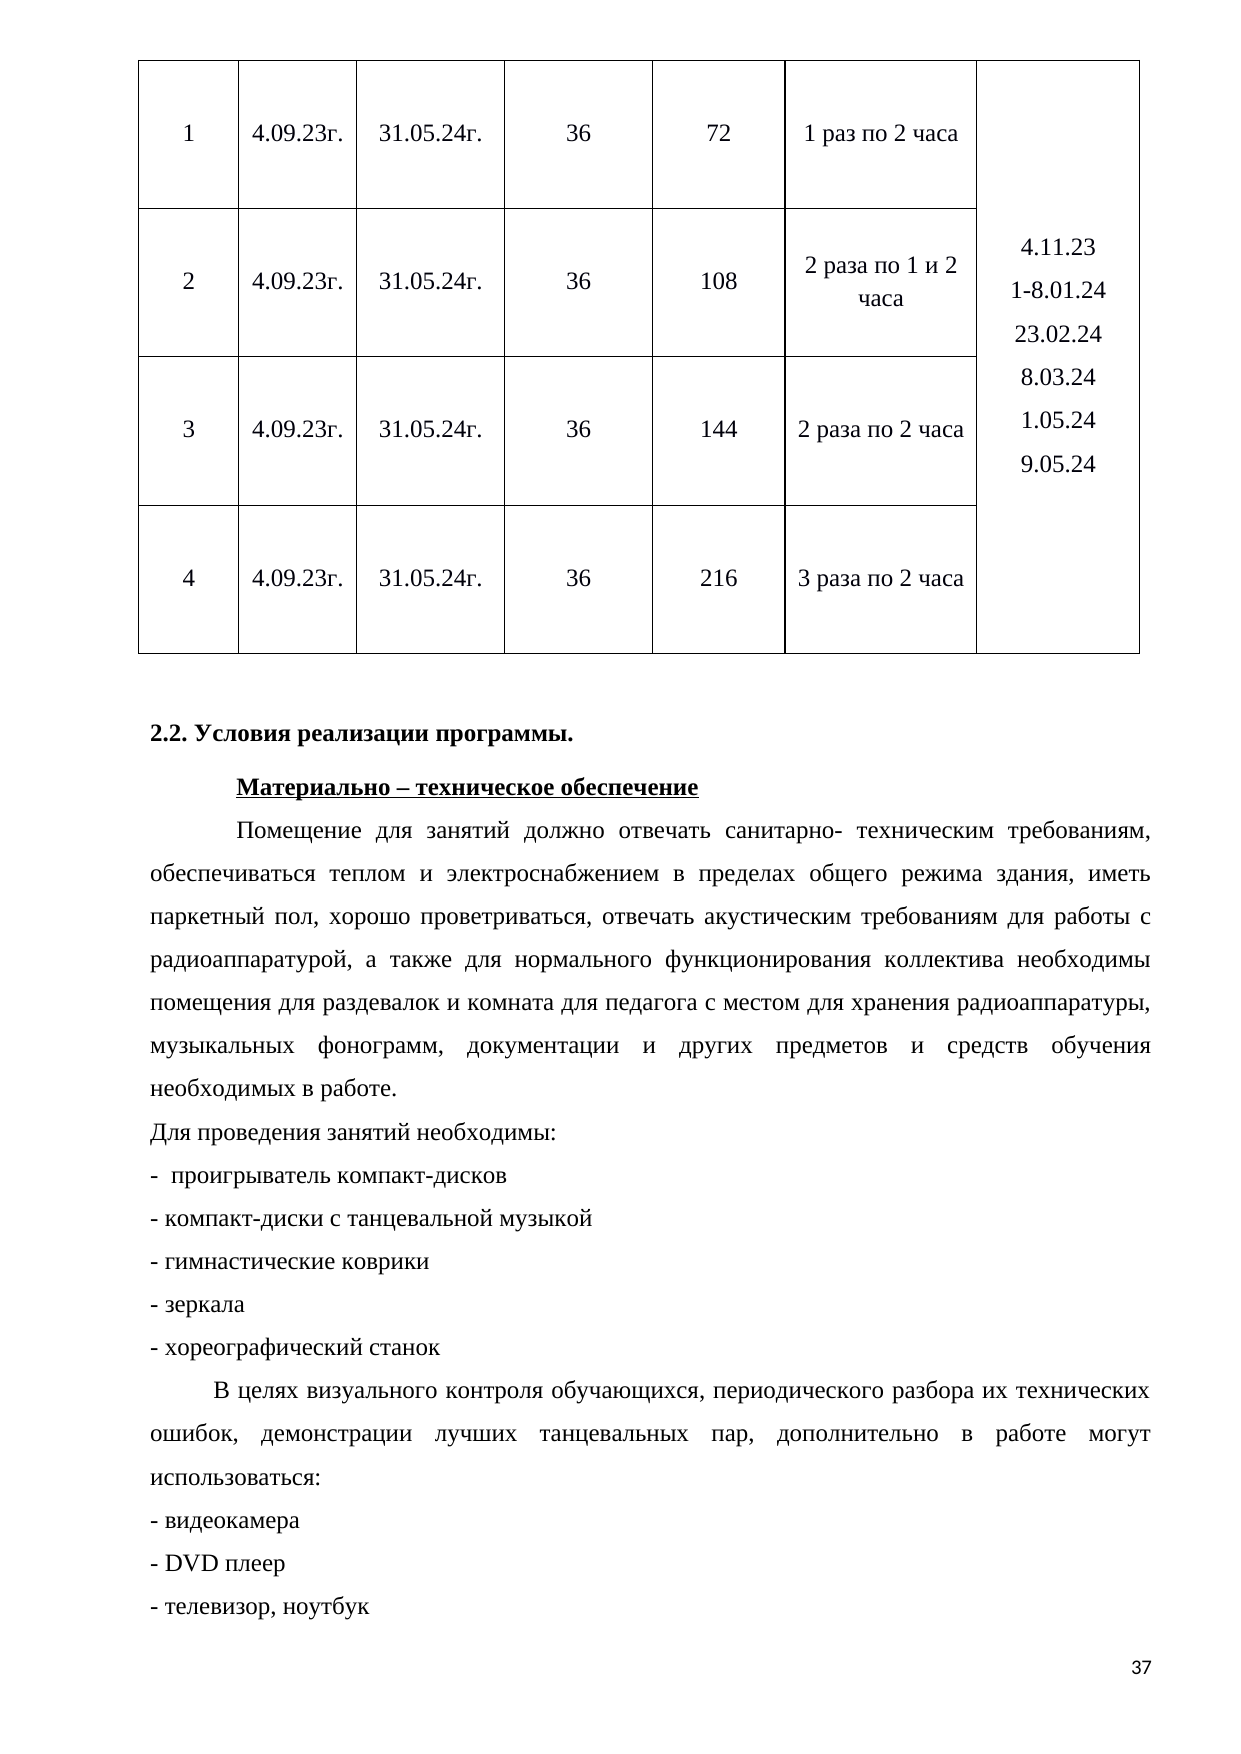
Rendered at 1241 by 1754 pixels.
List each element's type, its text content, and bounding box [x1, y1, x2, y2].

table_cell 2 раза по 2 часа [786, 357, 976, 504]
table_cell 4 [139, 506, 238, 653]
text - DVD плеер [150, 1548, 1152, 1577]
table_cell 4.09.23г. [239, 357, 356, 504]
text Помещение для занятий должно отвечать санитарно- техническим требованиям, обеспечиваться теплом и электроснабжением в пределах общего режима здания, иметь паркетный пол, хорошо проветриваться, отвечать акустическим требованиям для работы с радиоаппаратурой, а также для нормального функционирования коллектива необходимы помещения для раздевалок и комната для педагога с местом для хранения радиоаппаратуры, музыкальных фонограмм, документации и других предметов и средств обучения необходимых в работе. [150, 815, 1152, 1102]
text Материально – техническое обеспечение [150, 772, 1152, 800]
table_cell 72 [653, 61, 784, 208]
table_cell 4.11.23 1-8.01.24 23.02.24 8.03.24 1.05.24 9.05.24 [977, 61, 1139, 653]
table_cell 31.05.24г. [357, 506, 504, 653]
text 2.2. Условия реализации программы. [150, 718, 1152, 746]
text - хореографический станок [150, 1332, 1152, 1361]
table_cell 144 [653, 357, 784, 504]
table_cell 4.09.23г. [239, 209, 356, 356]
text - гимнастические коврики [150, 1246, 1152, 1275]
table_cell 36 [505, 61, 652, 208]
table_cell 31.05.24г. [357, 209, 504, 356]
table_cell 31.05.24г. [357, 357, 504, 504]
table_cell 36 [505, 209, 652, 356]
text - телевизор, ноутбук [150, 1591, 1152, 1620]
table_cell 3 [139, 357, 238, 504]
table_cell 2 [139, 209, 238, 356]
text - компакт-диски с танцевальной музыкой [150, 1203, 1152, 1232]
table_cell 1 раз по 2 часа [786, 61, 976, 208]
table_cell 31.05.24г. [357, 61, 504, 208]
table_cell 4.09.23г. [239, 61, 356, 208]
table_cell 36 [505, 357, 652, 504]
table_cell 36 [505, 506, 652, 653]
text В целях визуального контроля обучающихся, периодического разбора их технических ошибок, демонстрации лучших танцевальных пар, дополнительно в работе могут использоваться: [150, 1375, 1152, 1490]
table_cell 108 [653, 209, 784, 356]
text - видеокамера [150, 1505, 1152, 1533]
table_cell 1 [139, 61, 238, 208]
table_cell 2 раза по 1 и 2 часа [786, 209, 976, 356]
text Для проведения занятий необходимы: [150, 1117, 1152, 1145]
text - проигрыватель компакт-дисков [150, 1160, 1152, 1188]
table_cell 216 [653, 506, 784, 653]
table_cell 3 раза по 2 часа [786, 506, 976, 653]
table_cell 4.09.23г. [239, 506, 356, 653]
text - зеркала [150, 1289, 1152, 1318]
